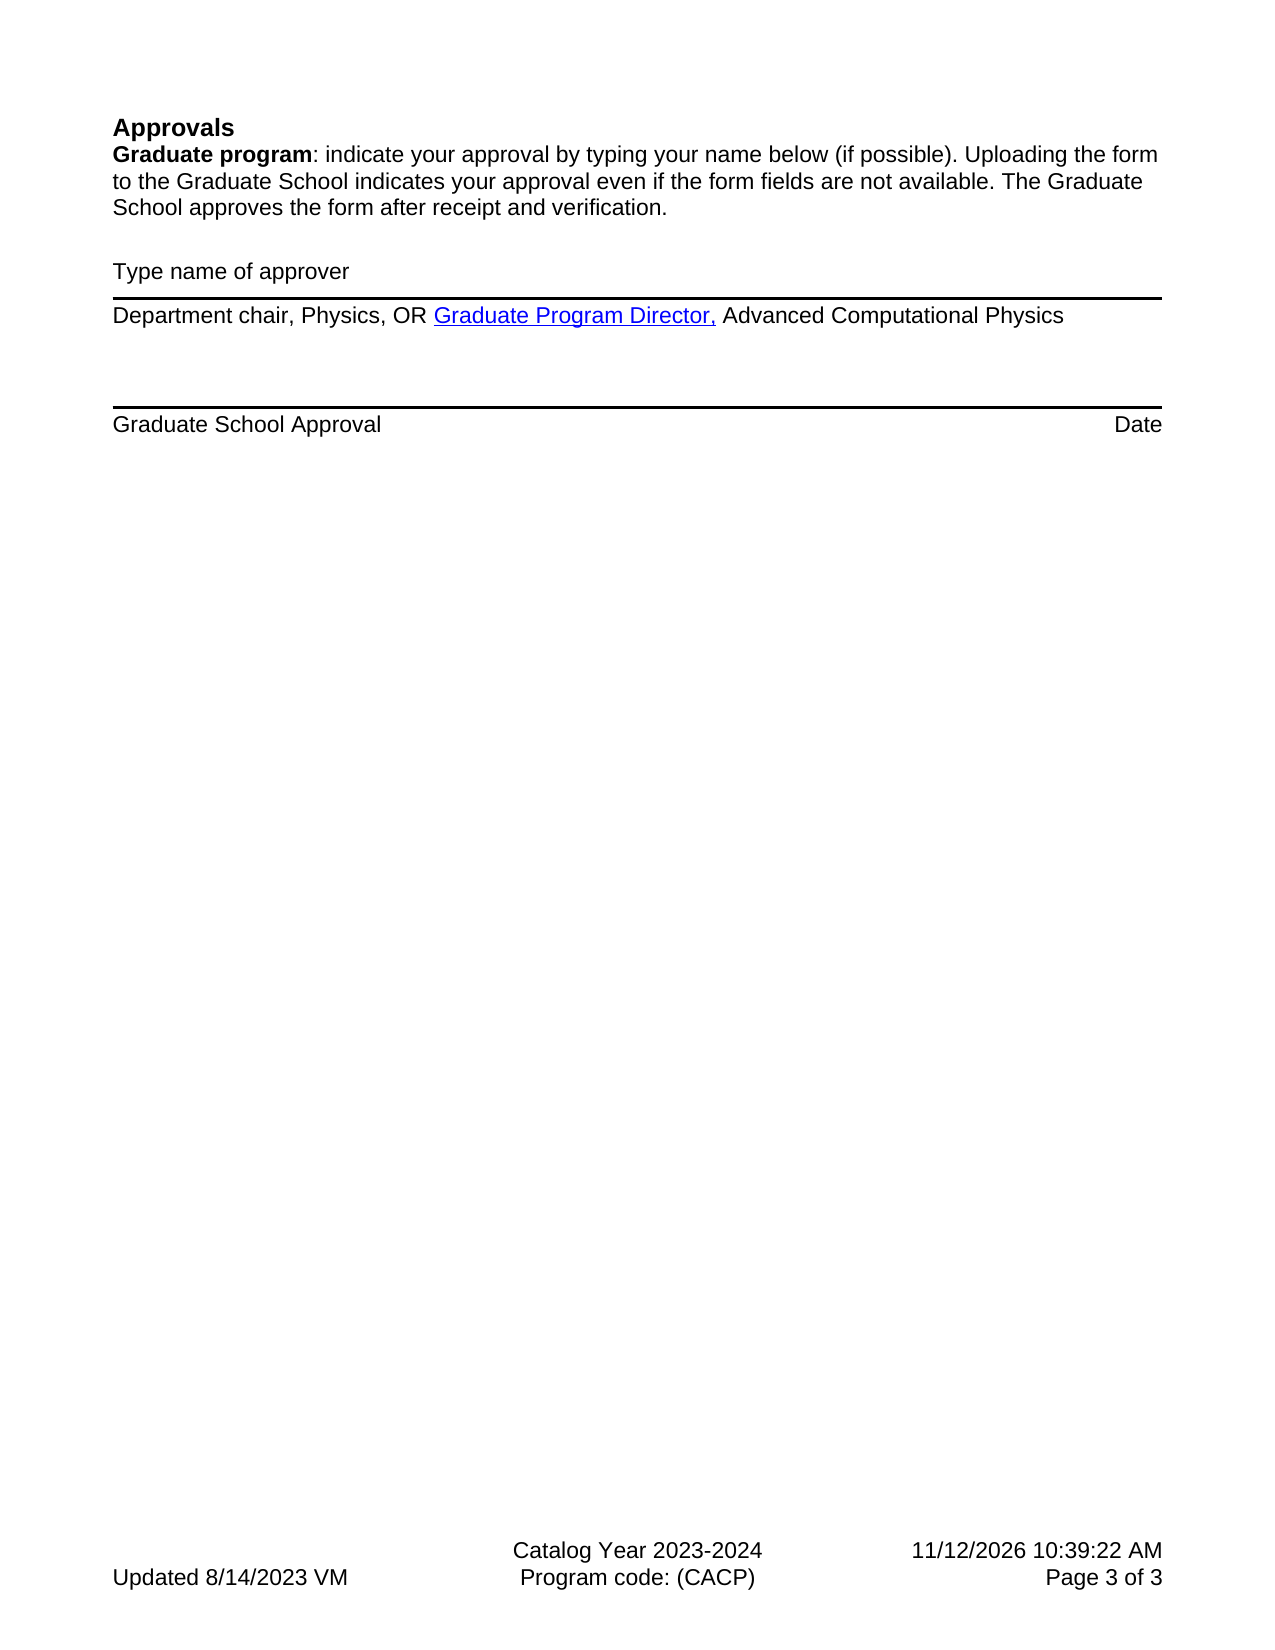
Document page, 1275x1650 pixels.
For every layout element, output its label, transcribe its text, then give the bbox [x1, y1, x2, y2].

text Department chair, Physics, OR Graduate Program Director, Advanced Computational Physics [112, 298, 1162, 328]
subtitle Approvals [112, 112, 1162, 141]
text Graduate program: indicate your approval by typing your name below (if possible). Uploading the form to the Graduate School indicates your approval even if the form fields are not available. The Graduate School approves the form after receipt and verification. [112, 141, 1162, 220]
text Graduate School Approval Date [112, 407, 1162, 437]
